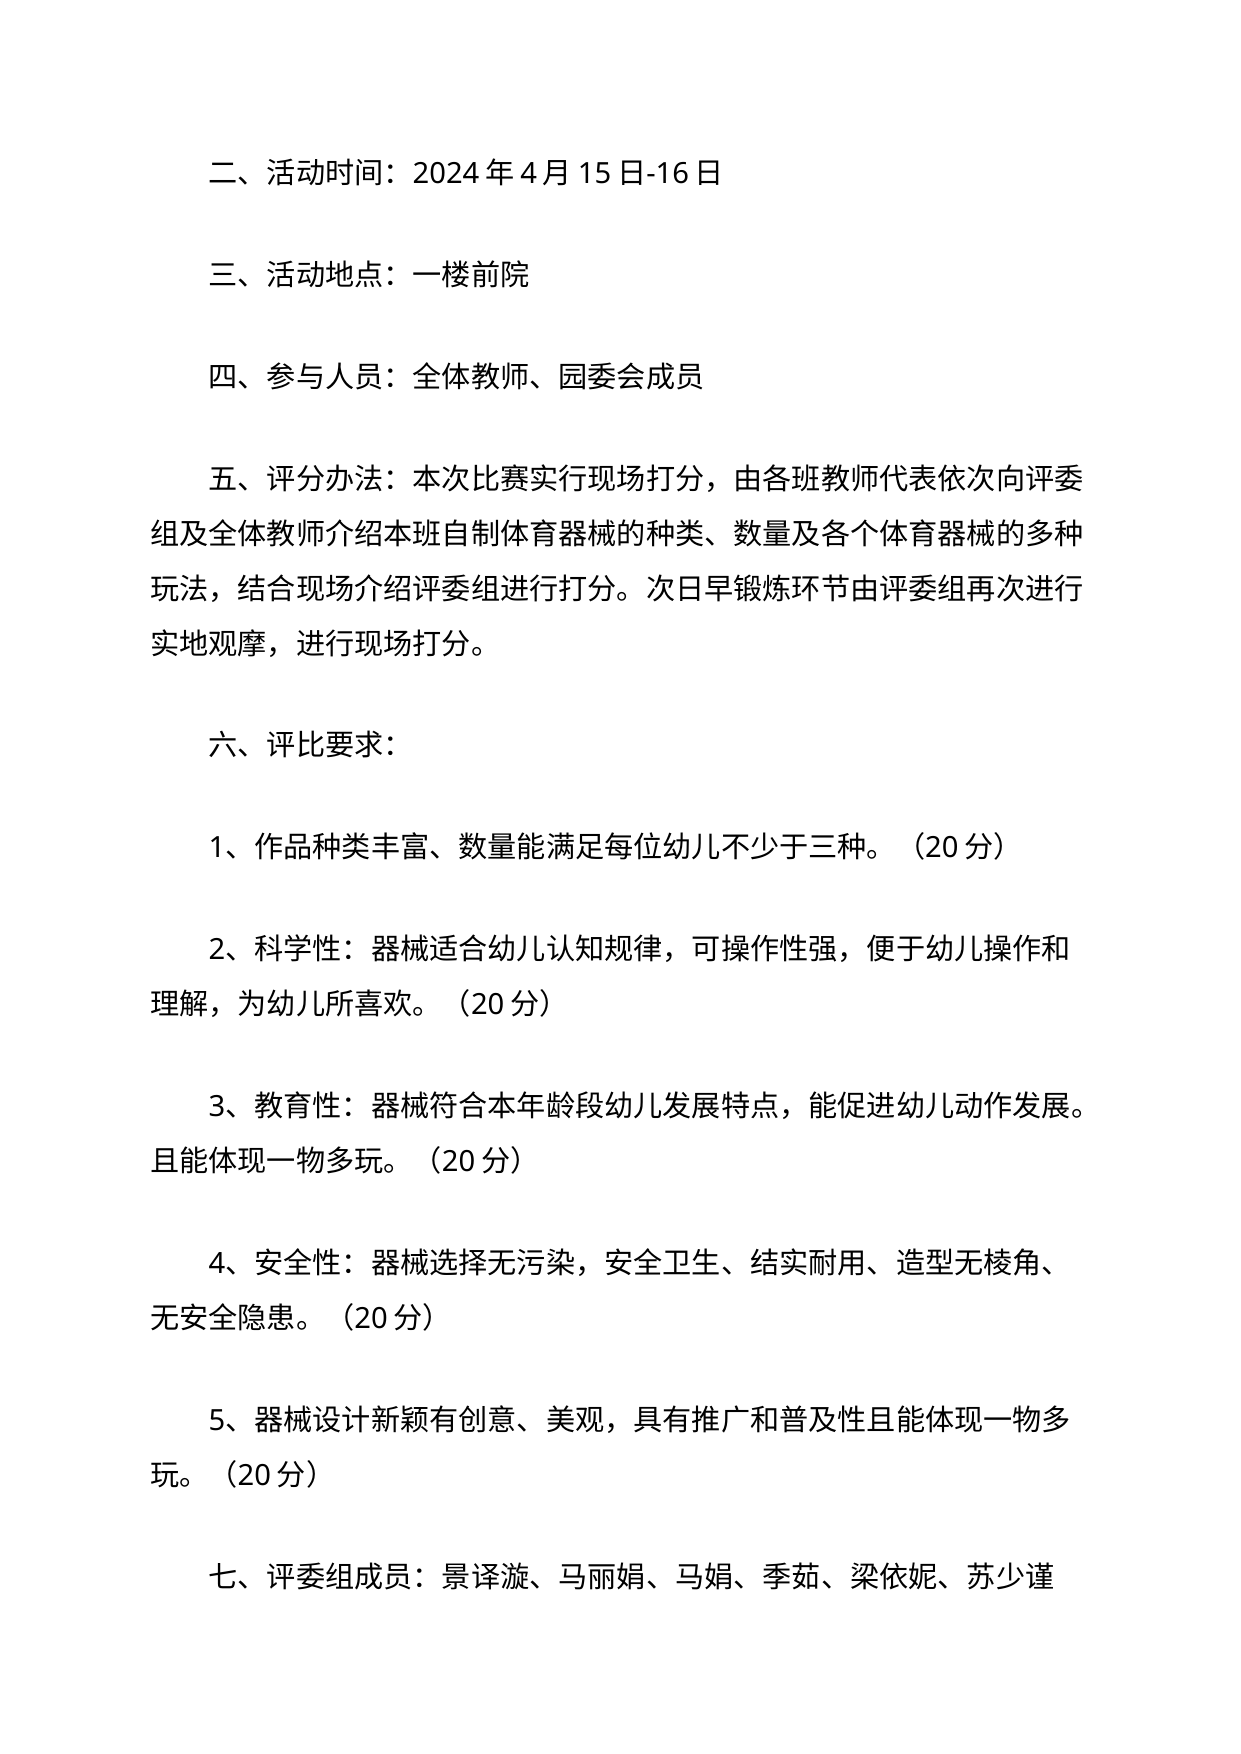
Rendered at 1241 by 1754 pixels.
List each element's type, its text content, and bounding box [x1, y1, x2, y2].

text 六、评比要求： [150, 722, 1090, 764]
text 3、教育性：器械符合本年龄段幼儿发展特点，能促进幼儿动作发展。且能体现一物多玩。（20分） [150, 1083, 1090, 1180]
text 5、器械设计新颖有创意、美观，具有推广和普及性且能体现一物多玩。（20分） [150, 1397, 1090, 1494]
text 2、科学性：器械适合幼儿认知规律，可操作性强，便于幼儿操作和理解，为幼儿所喜欢。（20分） [150, 926, 1090, 1023]
text 二、活动时间：2024年4月15日-16日 [150, 150, 1090, 192]
text 五、评分办法：本次比赛实行现场打分，由各班教师代表依次向评委组及全体教师介绍本班自制体育器械的种类、数量及各个体育器械的多种玩法，结合现场介绍评委组进行打分。次日早锻炼环节由评委组再次进行实地观摩，进行现场打分。 [150, 456, 1090, 662]
text 1、作品种类丰富、数量能满足每位幼儿不少于三种。（20分） [150, 824, 1090, 866]
text 4、安全性：器械选择无污染，安全卫生、结实耐用、造型无棱角、无安全隐患。（20分） [150, 1240, 1090, 1337]
text 三、活动地点：一楼前院 [150, 252, 1090, 294]
text 七、评委组成员：景译漩、马丽娟、马娟、季茹、梁依妮、苏少谨 [150, 1554, 1090, 1596]
text 四、参与人员：全体教师、园委会成员 [150, 354, 1090, 396]
